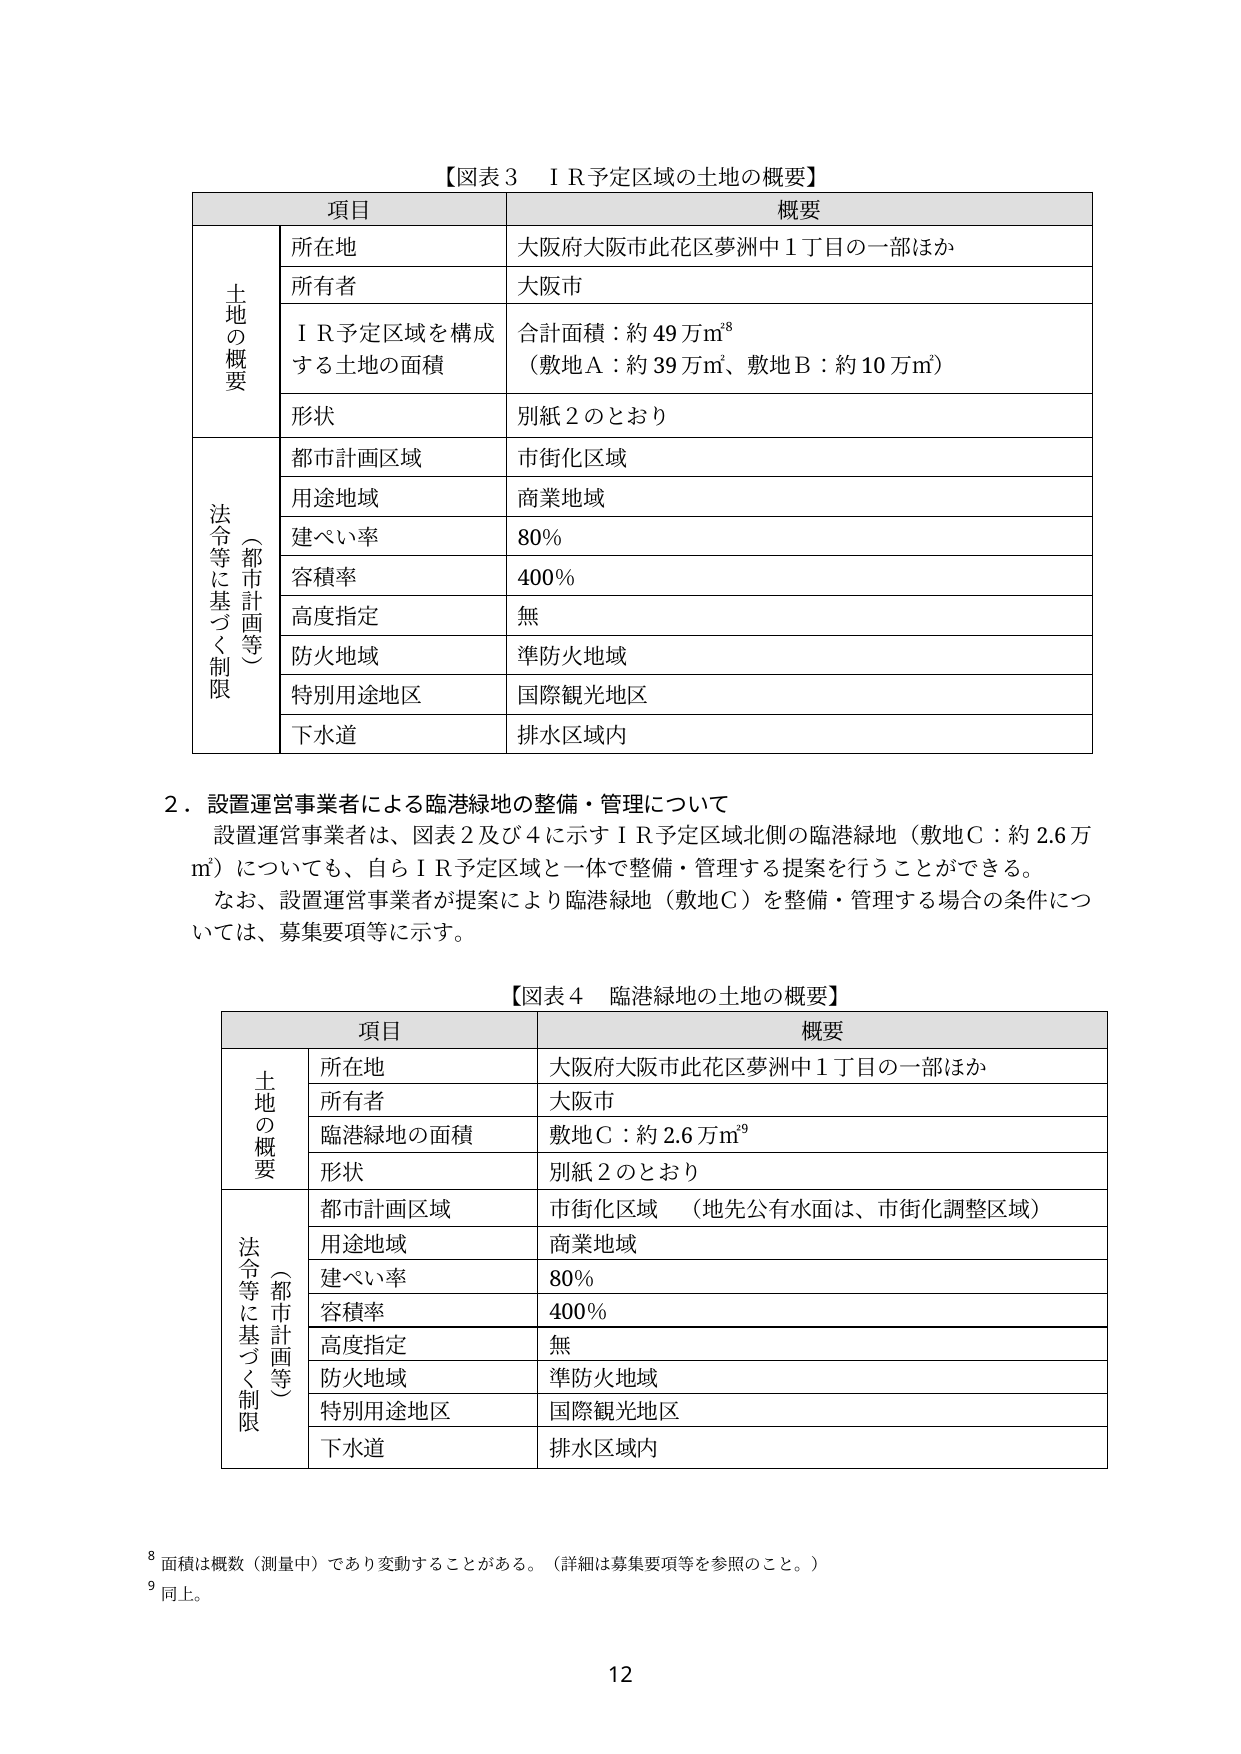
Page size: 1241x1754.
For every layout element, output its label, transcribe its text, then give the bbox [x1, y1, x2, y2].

table_cell 無 [538, 1328, 1107, 1359]
table_cell 高度指定 [281, 596, 506, 634]
table_cell 用途地域 [281, 477, 506, 516]
table_cell 所有者 [281, 267, 506, 303]
table_cell 別紙２のとおり [507, 394, 1092, 437]
table_cell 商業地域 [538, 1227, 1107, 1259]
table_cell 所在地 [281, 226, 506, 266]
text 【図表３ ＩＲ予定区域の土地の概要】 [148, 159, 1092, 192]
subtitle 設置運営事業者による臨港緑地の整備・管理について [160, 786, 1092, 818]
table_header 概要 [538, 1012, 1107, 1048]
table_cell 都市計画区域 [309, 1190, 537, 1226]
table_cell 排水区域内 [538, 1427, 1107, 1468]
table_cell 容積率 [281, 556, 506, 595]
text 設置運営事業者は、図表２及び４に示すＩＲ予定区域北側の臨港緑地（敷地Ｃ：約2.6万㎡）についても、自らＩＲ予定区域と一体で整備・管理する提案を行うことができる。 [191, 818, 1092, 883]
table_cell 特別用途地区 [309, 1394, 537, 1426]
table_cell 大阪府大阪市此花区夢洲中１丁目の一部ほか [538, 1049, 1107, 1083]
table_cell 準防火地域 [538, 1361, 1107, 1393]
table_cell 容積率 [309, 1294, 537, 1326]
table_header 概要 [507, 193, 1092, 225]
table_cell 排水区域内 [507, 715, 1092, 753]
table_cell 都市計画区域 [281, 438, 506, 476]
table_cell 土地の概要 [222, 1049, 308, 1189]
table_cell 国際観光地区 [507, 675, 1092, 714]
table_cell 特別用途地区 [281, 675, 506, 714]
table_cell （都市計画等） 法令等に基づく制限 [222, 1190, 308, 1468]
table_cell 下水道 [281, 715, 506, 753]
table_cell 土地の概要 [193, 226, 279, 437]
table_cell 80％ [538, 1260, 1107, 1293]
text なお、設置運営事業者が提案により臨港緑地（敷地Ｃ）を整備・管理する場合の条件については、募集要項等に示す。 [191, 883, 1092, 947]
table_cell 建ぺい率 [281, 517, 506, 555]
table_header 項目 [222, 1012, 537, 1048]
table_cell 建ぺい率 [309, 1260, 537, 1293]
table_cell 国際観光地区 [538, 1394, 1107, 1426]
table_cell 形状 [281, 394, 506, 437]
table_cell 準防火地域 [507, 636, 1092, 674]
table_cell 別紙２のとおり [538, 1153, 1107, 1189]
table_cell 所有者 [309, 1084, 537, 1116]
table_cell 大阪市 [538, 1084, 1107, 1116]
table_cell 下水道 [309, 1427, 537, 1468]
table_cell 用途地域 [309, 1227, 537, 1259]
table_cell 合計面積：約49万㎡ （敷地Ａ：約39万㎡、敷地Ｂ：約10万㎡） [507, 304, 1092, 393]
table_cell 敷地Ｃ：約2.6万㎡ [538, 1117, 1107, 1152]
table_cell 400％ [538, 1294, 1107, 1326]
table_cell 防火地域 [281, 636, 506, 674]
table_cell 高度指定 [309, 1328, 537, 1359]
table_cell 大阪市 [507, 267, 1092, 303]
table_cell 市街化区域 [507, 438, 1092, 476]
table_cell （都市計画等） 法令等に基づく制限 [193, 438, 279, 753]
text 【図表４ 臨港緑地の土地の概要】 [235, 979, 1092, 1011]
table_cell 形状 [309, 1153, 537, 1189]
table_cell 400％ [507, 556, 1092, 595]
table_cell 臨港緑地の面積 [309, 1117, 537, 1152]
table_header 項目 [193, 193, 506, 225]
table_cell ＩＲ予定区域を構成する土地の面積 [281, 304, 506, 393]
table_cell 商業地域 [507, 477, 1092, 516]
table_cell 所在地 [309, 1049, 537, 1083]
table_cell 80％ [507, 517, 1092, 555]
table_cell 市街化区域 （地先公有水面は、市街化調整区域） [538, 1190, 1107, 1226]
table_cell 大阪府大阪市此花区夢洲中１丁目の一部ほか [507, 226, 1092, 266]
table_cell 無 [507, 596, 1092, 634]
table_cell 防火地域 [309, 1361, 537, 1393]
